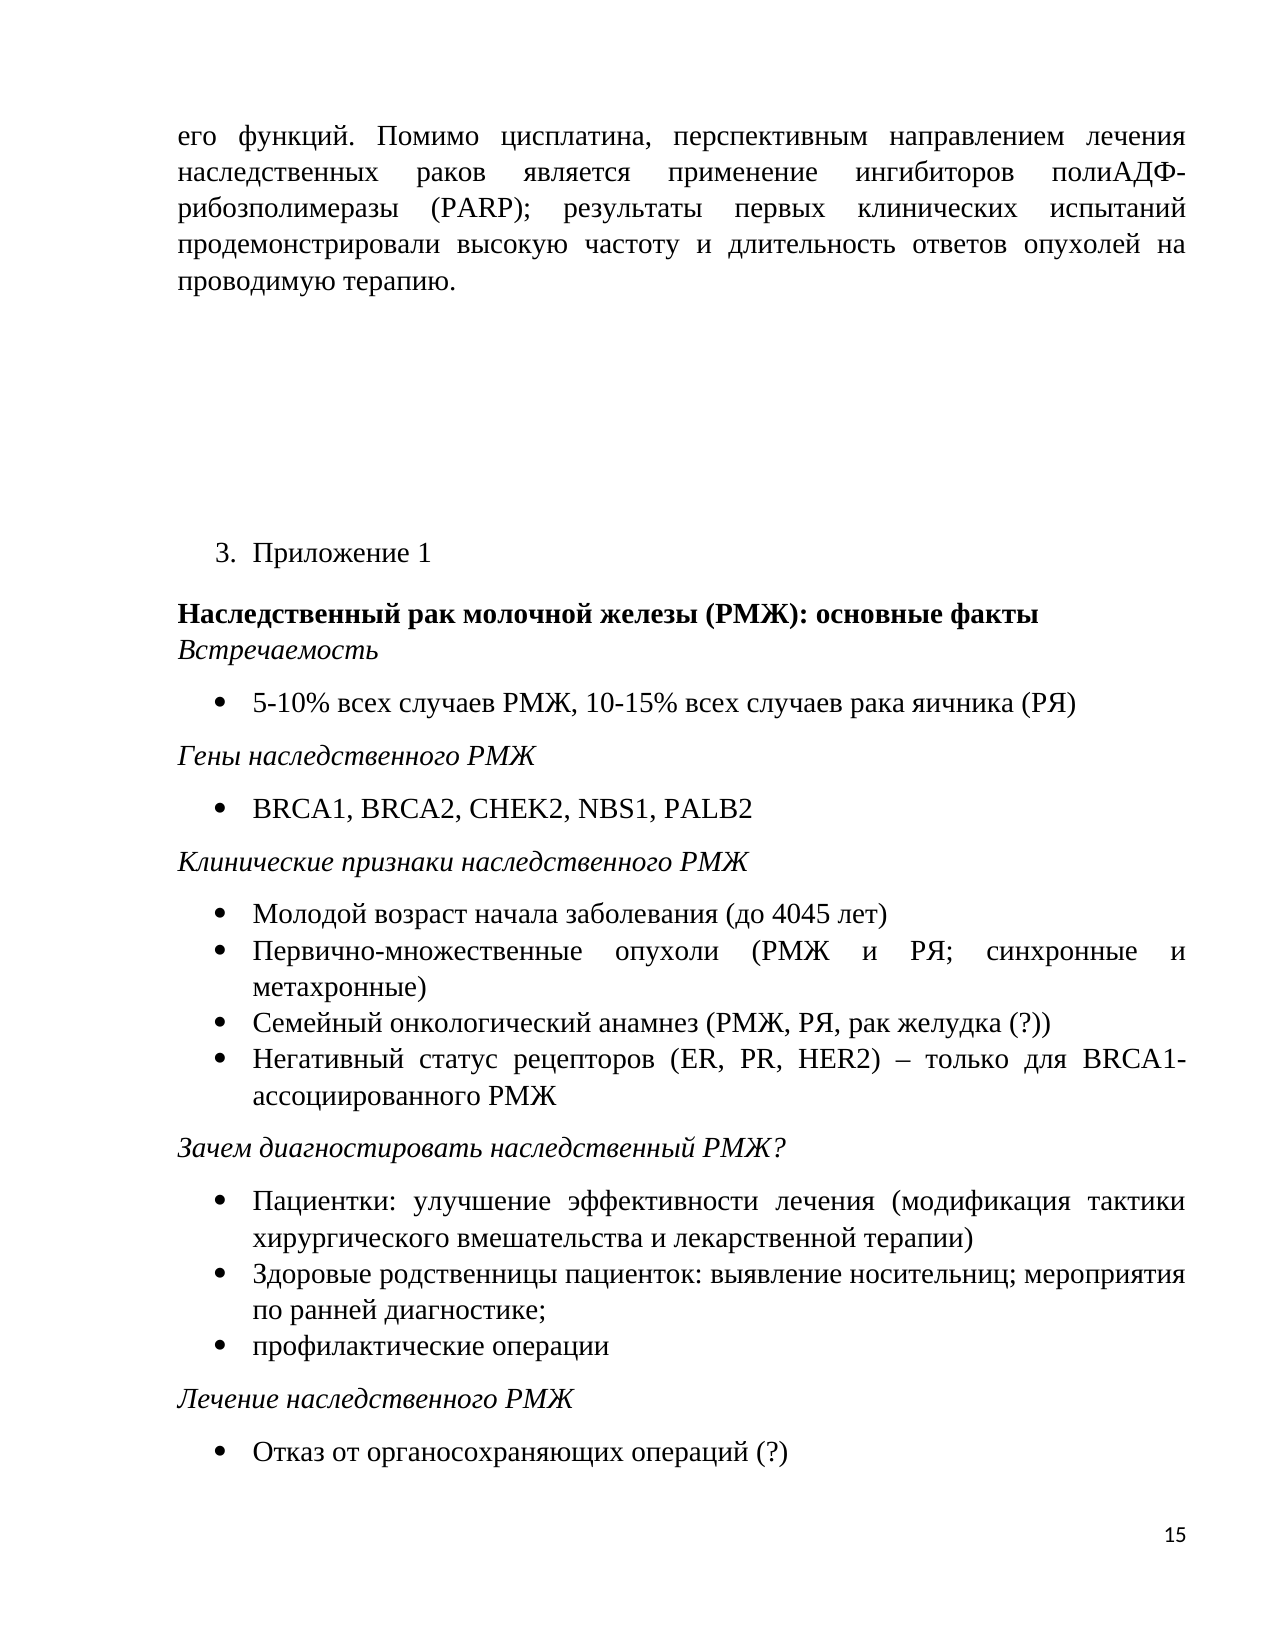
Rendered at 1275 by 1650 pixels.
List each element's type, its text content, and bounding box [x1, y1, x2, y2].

text Гены наследственного РМЖ [177, 738, 1186, 772]
list Здоровые родственницы пациенток: выявление носительниц; мероприятия по ранней диагностике; [215, 1256, 1186, 1326]
text Встречаемость [177, 632, 1186, 666]
text Клинические признаки наследственного РМЖ [177, 844, 1186, 877]
list профилактические операции [215, 1328, 1186, 1362]
list BRCA1, BRCA2, CHEK2, NBS1, PALB2 [215, 791, 1186, 824]
subtitle Наследственный рак молочной железы (РМЖ): основные факты [177, 596, 1186, 630]
list 5-10% всех случаев РМЖ, 10-15% всех случаев рака яичника (РЯ) [215, 685, 1186, 719]
text Лечение наследственного РМЖ [177, 1381, 1186, 1415]
list Первично-множественные опухоли (РМЖ и РЯ; синхронные и метахронные) [215, 933, 1186, 1003]
list Семейный онкологический анамнез (РМЖ, РЯ, рак желудка (?)) [215, 1005, 1186, 1039]
text Зачем диагностировать наследственный РМЖ? [177, 1131, 1186, 1164]
list Негативный статус рецепторов (ER, PR, HER2) – только для BRCA1- ассоциированного РМЖ [215, 1042, 1186, 1111]
list Отказ от органосохраняющих операций (?) [215, 1434, 1186, 1468]
list Пациентки: улучшение эффективности лечения (модификация тактики хирургического вмешательства и лекарственной терапии) [215, 1183, 1186, 1253]
list Молодой возраст начала заболевания (до 4045 лет) [215, 897, 1186, 930]
subtitle Приложение 1 [215, 535, 1186, 569]
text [177, 118, 1186, 296]
